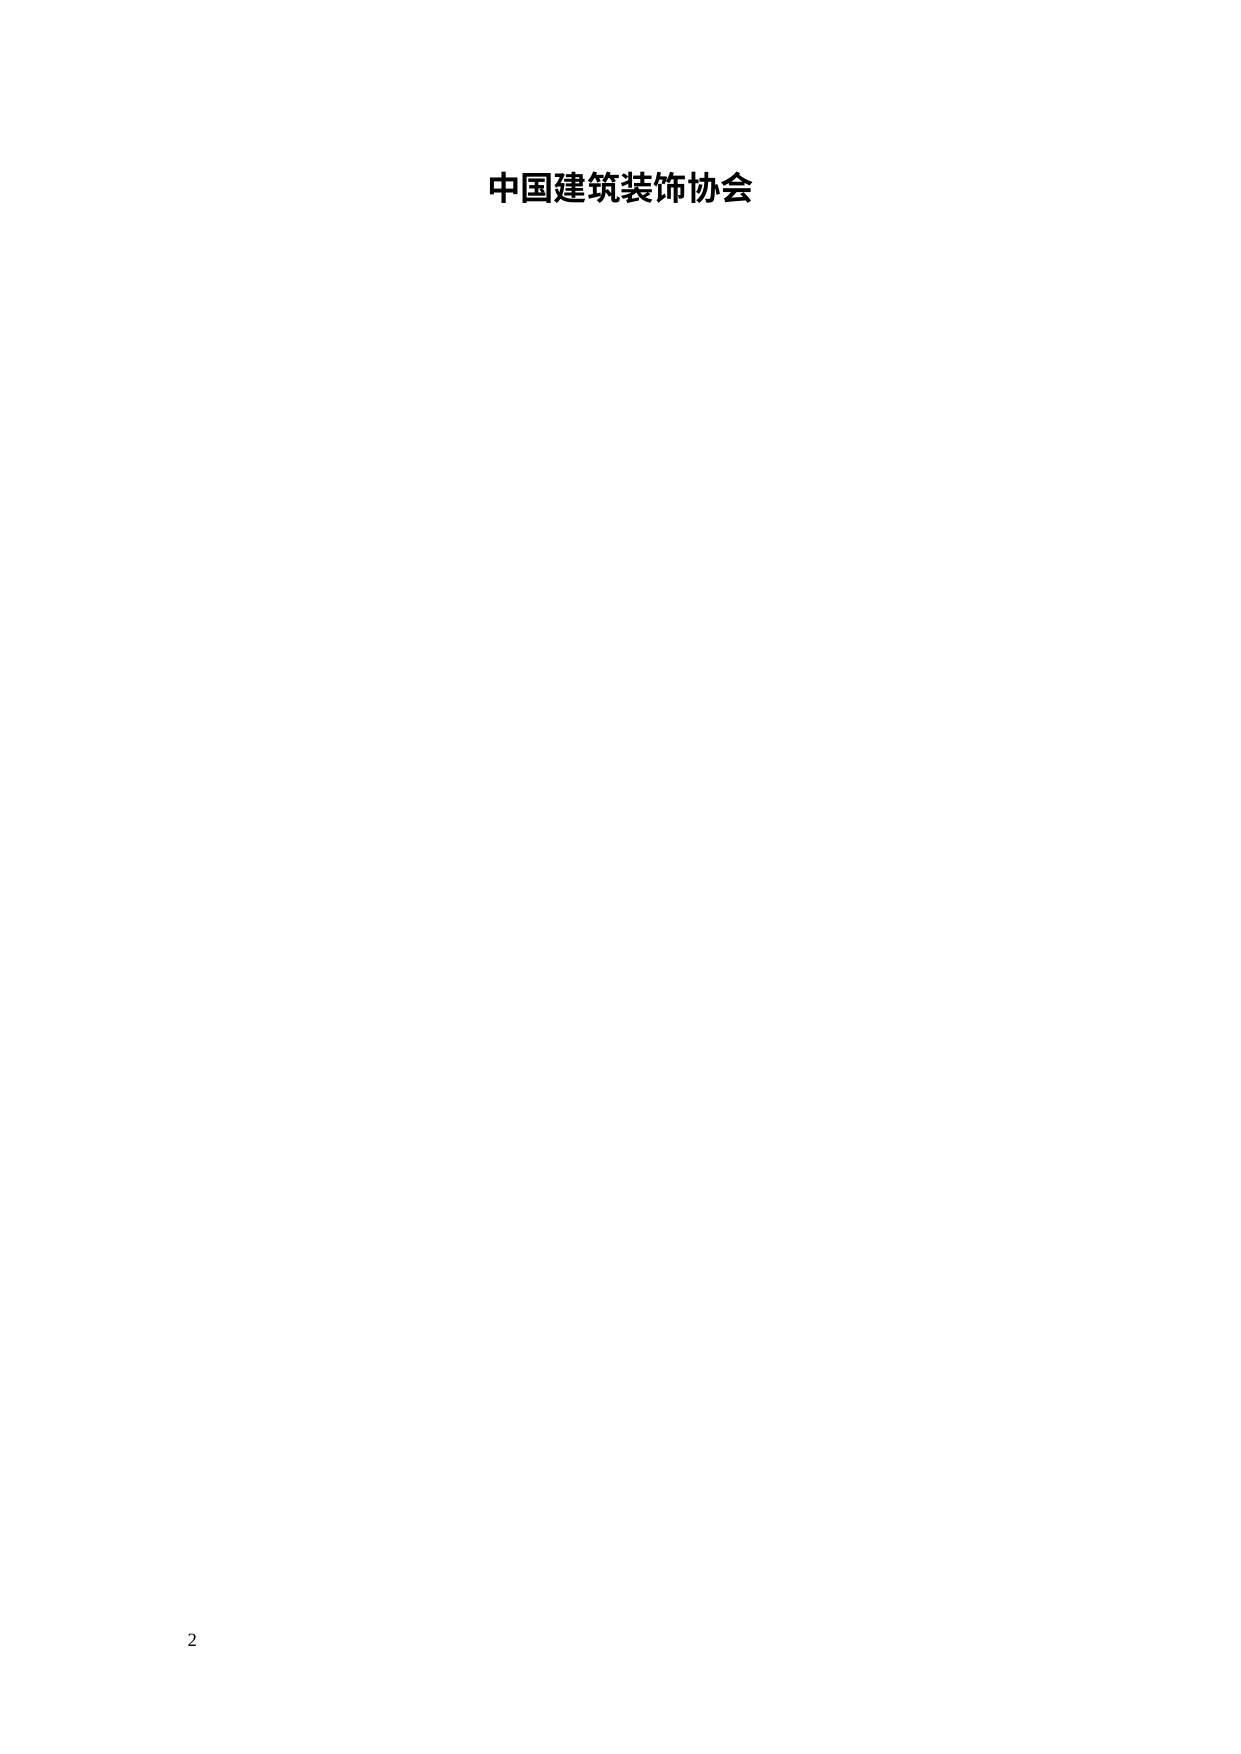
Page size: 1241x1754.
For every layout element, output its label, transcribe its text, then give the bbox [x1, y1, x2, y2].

text 中国建筑装饰协会 [187, 162, 1053, 210]
